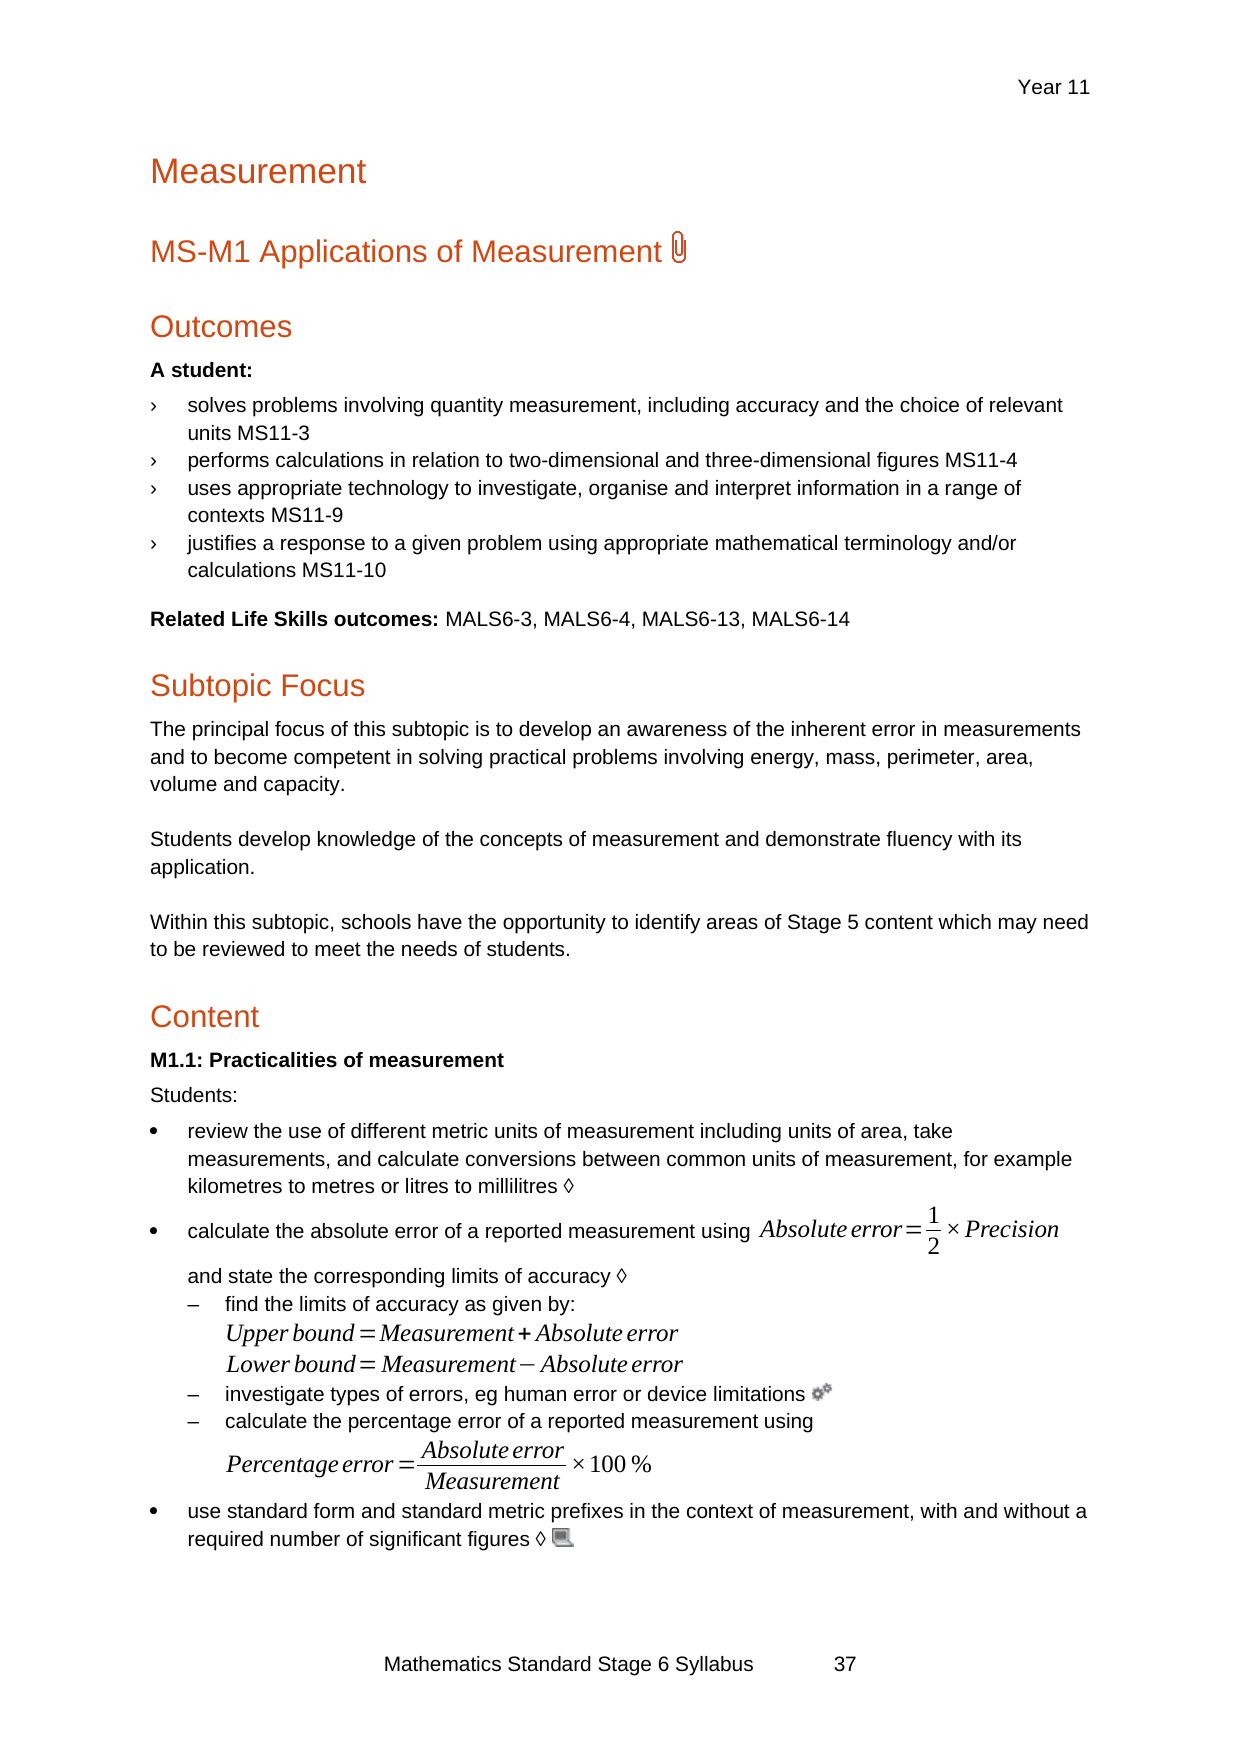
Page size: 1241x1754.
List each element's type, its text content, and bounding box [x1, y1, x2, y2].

subtitle MS-M1 Applications of Measurement [150, 230, 1090, 269]
list find the limits of accuracy as given by: [187, 1292, 1090, 1316]
picture [811, 1383, 833, 1401]
list use standard form and standard metric prefixes in the context of measurement, with and without a required number of significant figures ◊ [150, 1499, 1090, 1551]
text Students: [150, 1083, 1090, 1107]
list review the use of different metric units of measurement including units of area, take measurements, and calculate conversions between common units of measurement, for example kilometres to metres or litres to millilitres ◊ [150, 1119, 1090, 1198]
text M1.1: Practicalities of measurement [150, 1047, 1090, 1071]
subtitle Content [150, 998, 1090, 1034]
subtitle Measurement [150, 150, 1090, 191]
list uses appropriate technology to investigate, organise and interpret information in a range of contexts MS11-9 [150, 476, 1090, 527]
picture [552, 1528, 574, 1547]
list solves problems involving quantity measurement, including accuracy and the choice of relevant units MS11-3 [150, 393, 1090, 445]
subtitle Subtopic Focus [150, 667, 1090, 703]
list investigate types of errors, eg human error or device limitations [187, 1381, 1090, 1405]
text Related Life Skills outcomes: MALS6-3, MALS6-4, MALS6-13, MALS6-14 [150, 607, 1090, 631]
text Students develop knowledge of the concepts of measurement and demonstrate fluency with its application. [150, 827, 1090, 878]
list performs calculations in relation to two-dimensional and three-dimensional figures MS11-4 [150, 448, 1090, 472]
text A student: [150, 357, 1090, 381]
list justifies a response to a given problem using appropriate mathematical terminology and/or calculations MS11-10 [150, 531, 1090, 582]
text The principal focus of this subtopic is to develop an awareness of the inherent error in measurements and to become competent in solving practical problems involving energy, mass, perimeter, area, volume and capacity. [150, 717, 1090, 796]
picture [671, 230, 686, 263]
list calculate the absolute error of a reported measurement using and state the corresponding limits of accuracy ◊ [150, 1202, 1090, 1288]
subtitle Outcomes [150, 308, 1090, 344]
list calculate the percentage error of a reported measurement using [187, 1409, 1090, 1433]
text Within this subtopic, schools have the opportunity to identify areas of Stage 5 content which may need to be reviewed to meet the needs of students. [150, 909, 1090, 961]
